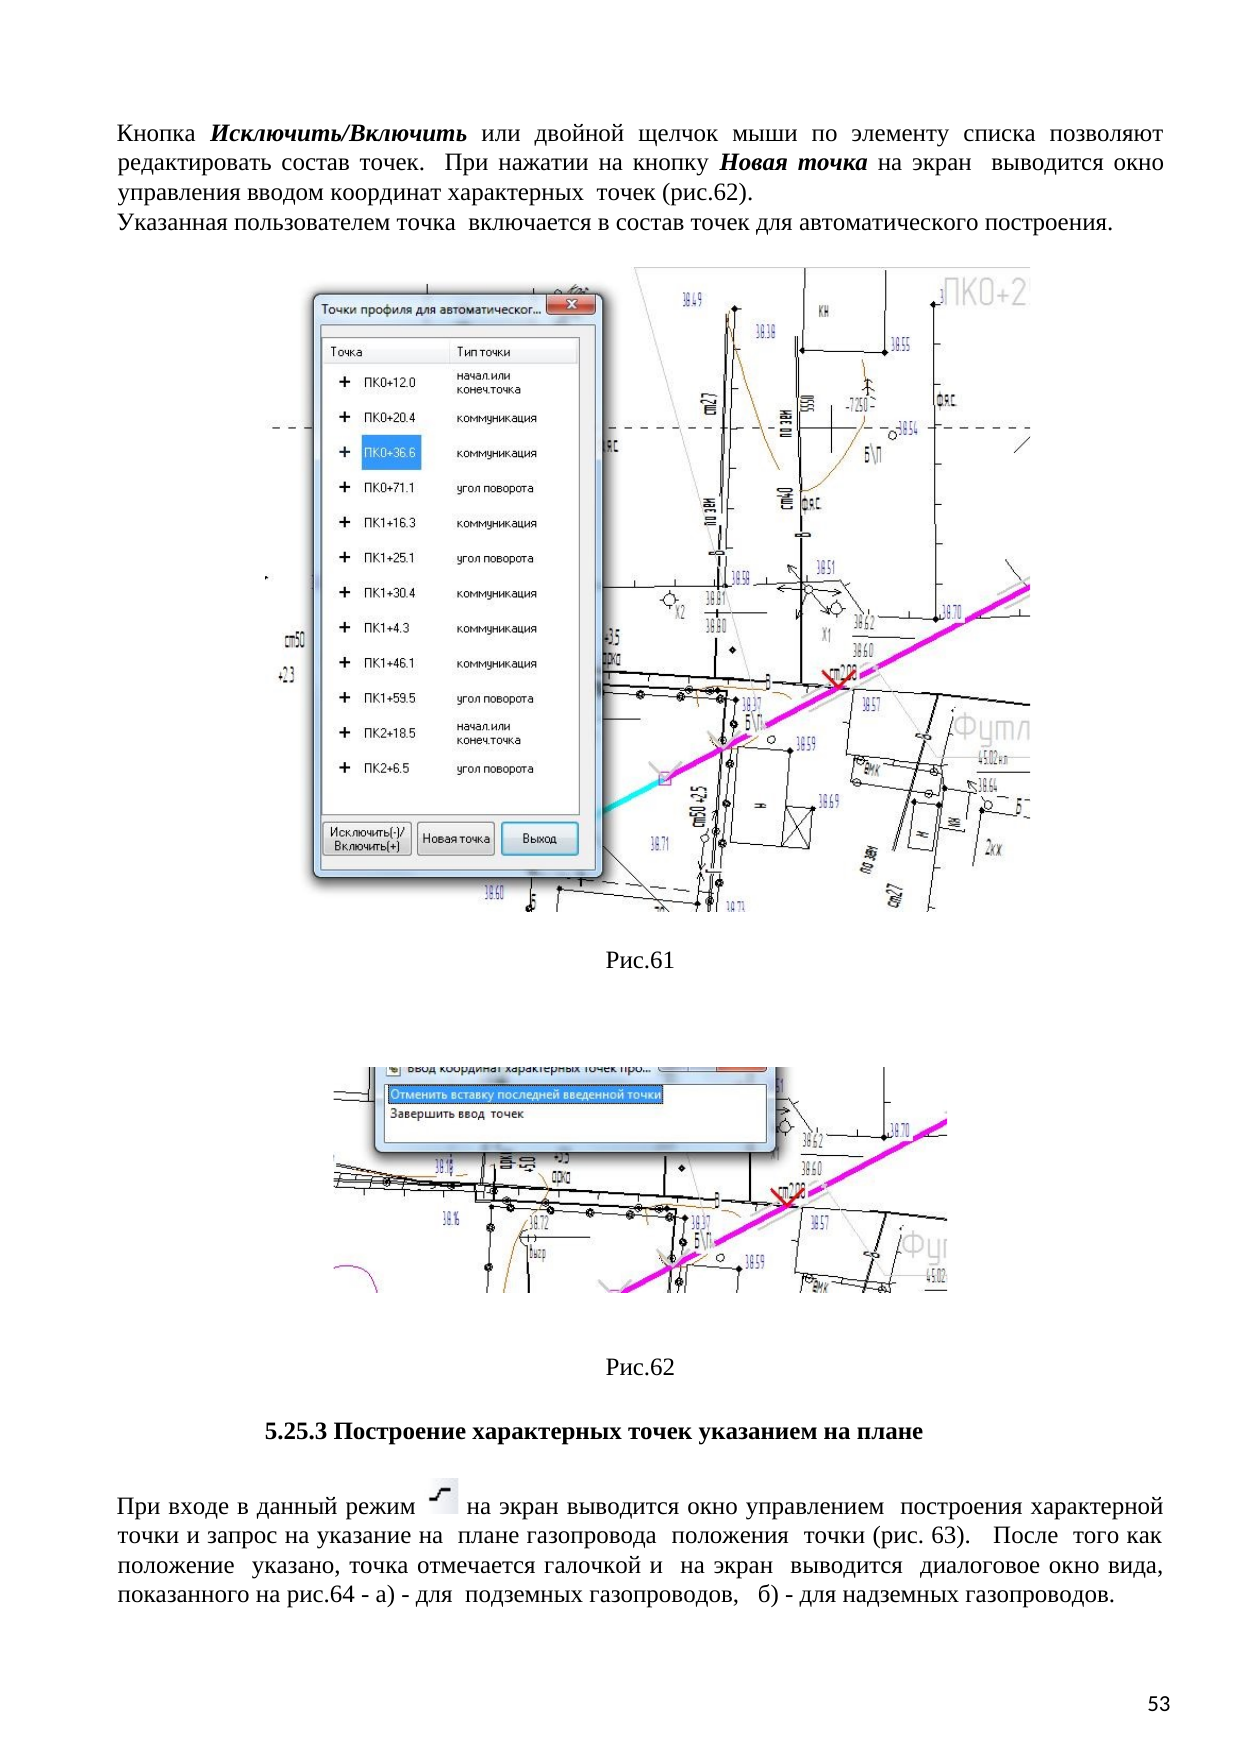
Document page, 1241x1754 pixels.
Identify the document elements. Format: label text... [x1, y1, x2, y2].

text Указанная пользователем точка включается в состав точек для автоматического построения. [116, 207, 1164, 236]
picture [423, 1478, 459, 1514]
text Рис.62 [221, 1352, 1059, 1381]
picture [333, 1067, 948, 1293]
subtitle 5.25.3 Построение характерных точек указанием на плане [264, 1416, 1170, 1445]
text Рис.61 [221, 945, 1059, 974]
picture [265, 267, 1031, 912]
text При входе в данный режим на экран выводится окно управлением построения характерной точки и запрос на указание на плане газопровода положения точки (рис. 63). После того как положение указано, точка отмечается галочкой и на экран выводится диалоговое окно вида, показанного на рис.64 - а) - для подземных газопроводов, б) - для надземных газопроводов. [116, 1478, 1164, 1608]
text Кнопка Исключить/Включить или двойной щелчок мыши по элементу списка позволяют редактировать состав точек. При нажатии на кнопку Новая точка на экран выводится окно управления вводом координат характерных точек (рис.62). [116, 118, 1164, 206]
